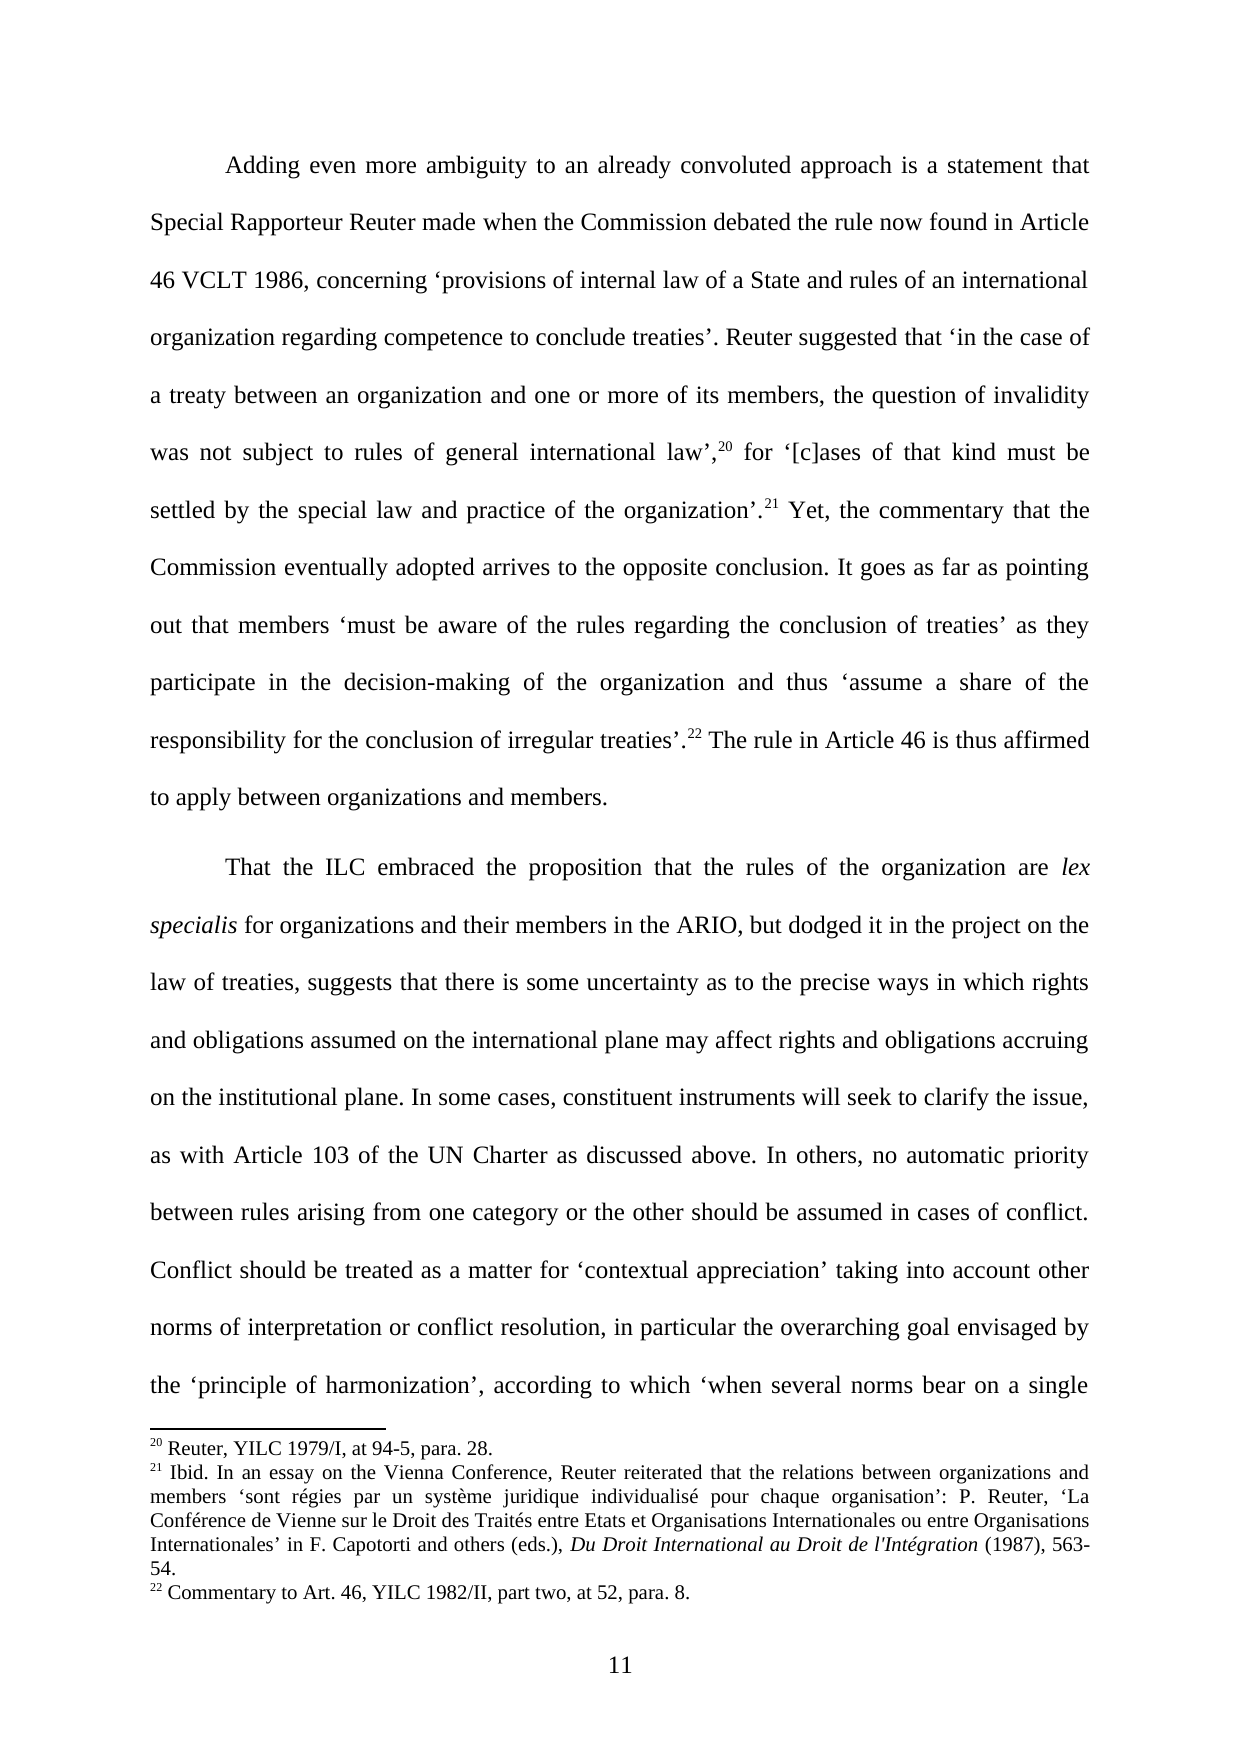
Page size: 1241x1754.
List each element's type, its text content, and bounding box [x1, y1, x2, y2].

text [150, 852, 1090, 1399]
text Adding even more ambiguity to an already convoluted approach is a statement that Special Rapporteur Reuter made when the Commission debated the rule now found in Article 46 VCLT 1986, concerning ‘provisions of internal law of a State and rules of an international organization regarding competence to conclude treaties’. Reuter suggested that ‘in the case of a treaty between an organization and one or more of its members, the question of invalidity was not subject to rules of general international law’, for ‘[c]ases of that kind must be settled by the special law and practice of the organization’. Yet, the commentary that the Commission eventually adopted arrives to the opposite conclusion. It goes as far as pointing out that members ‘must be aware of the rules regarding the conclusion of treaties’ as they participate in the decision-making of the organization and thus ‘assume a share of the responsibility for the conclusion of irregular treaties’. The rule in Article 46 is thus affirmed to apply between organizations and members. [150, 150, 1090, 811]
